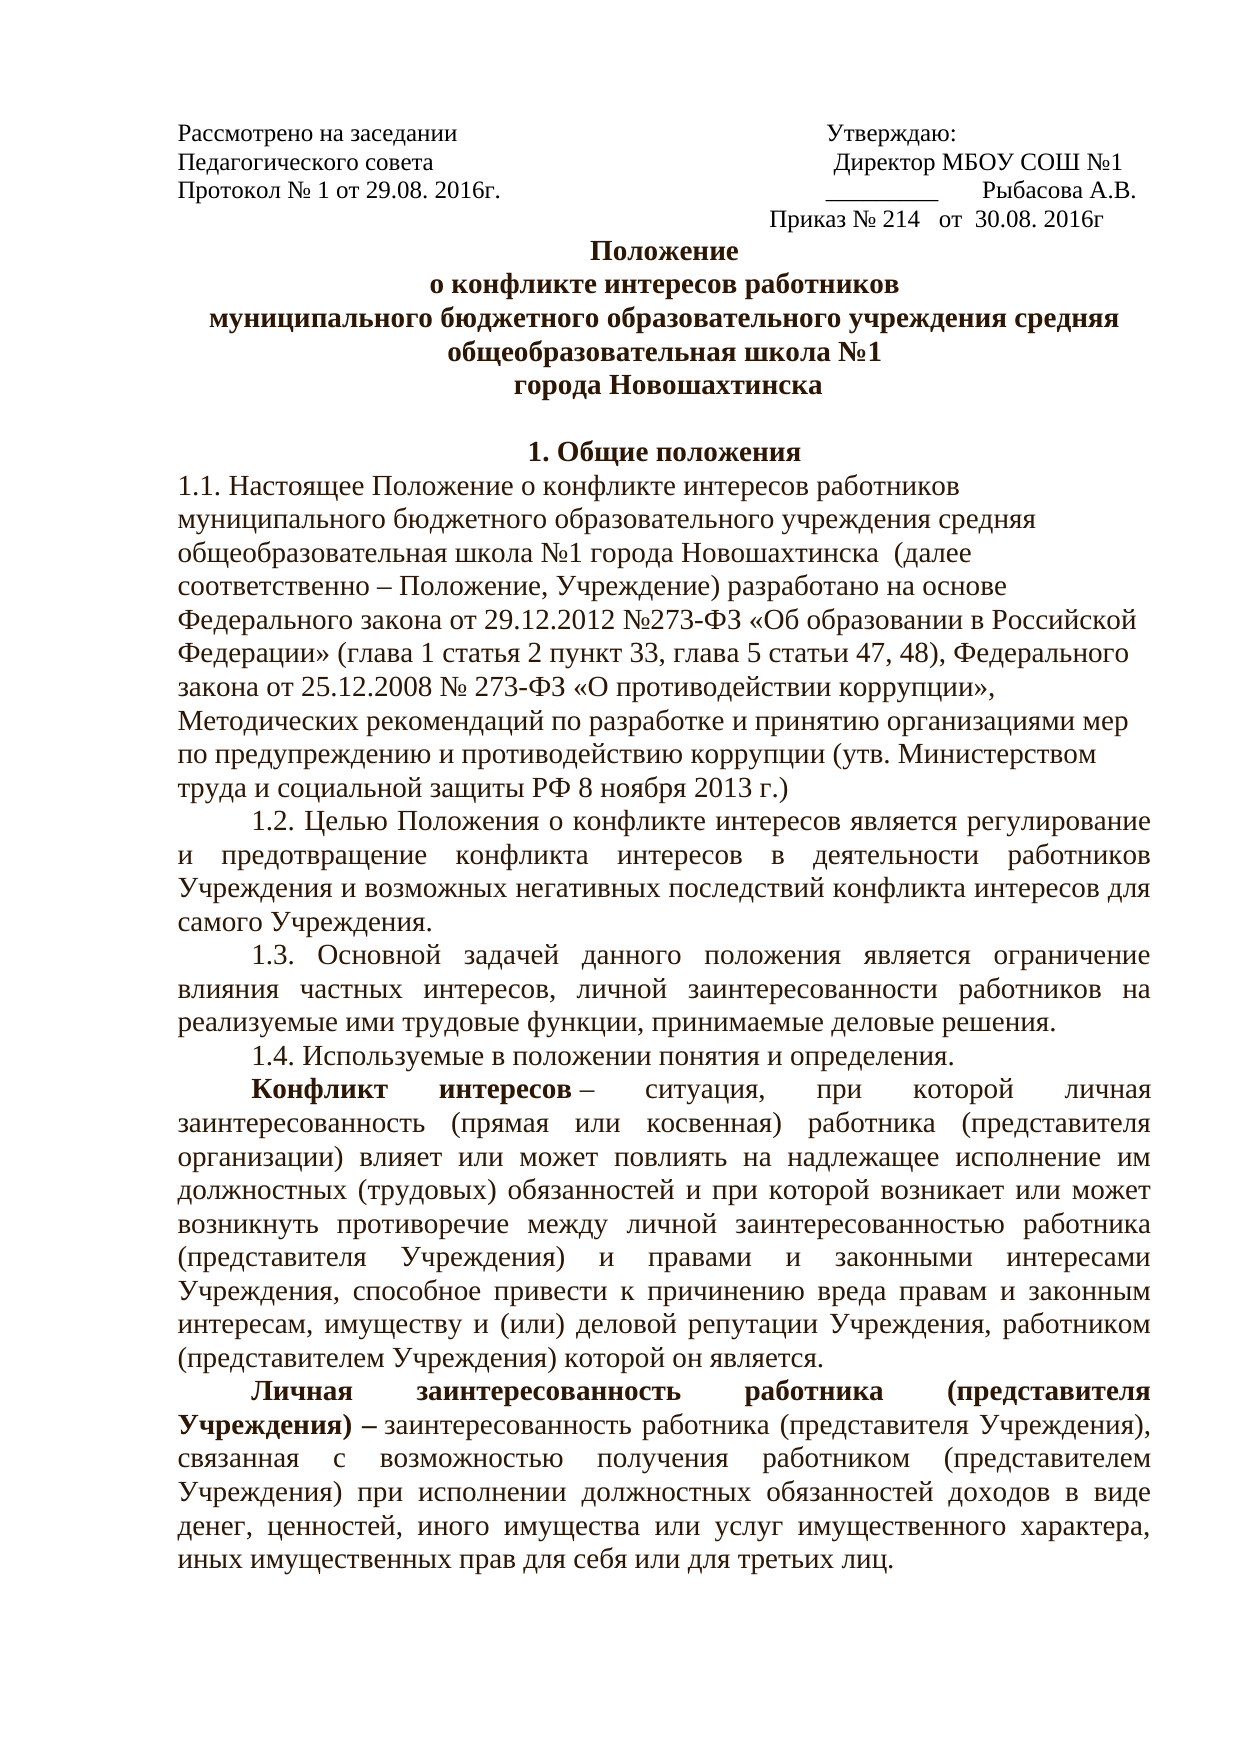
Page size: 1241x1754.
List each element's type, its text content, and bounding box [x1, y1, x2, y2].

text 1.2. Целью Положения о конфликте интересов является регулирование и предотвращение конфликта интересов в деятельности работников Учреждения и возможных негативных последствий конфликта интересов для самого Учреждения. [177, 803, 1152, 937]
text Приказ № 214 от 30.08. 2016г [177, 204, 1152, 233]
text 1.3. Основной задачей данного положения является ограничение влияния частных интересов, личной заинтересованности работников на реализуемые ими трудовые функции, принимаемые деловые решения. [177, 937, 1152, 1038]
text о конфликте интересов работников [177, 267, 1152, 300]
text Протокол № 1 от 29.08. 2016г. _________ Рыбасова А.В. [177, 176, 1152, 204]
text Личная заинтересованность работника (представителя Учреждения) – заинтересованность работника (представителя Учреждения), связанная с возможностью получения работником (представителем Учреждения) при исполнении должностных обязанностей доходов в виде денег, ценностей, иного имущества или услуг имущественного характера, иных имущественных прав для себя или для третьих лиц. [177, 1373, 1152, 1575]
text Рассмотрено на заседании Утверждаю: [177, 118, 1152, 147]
text Педагогического совета Директор МБОУ СОШ №1 [177, 147, 1152, 176]
text 1.4. Используемые в положении понятия и определения. [177, 1038, 1152, 1072]
text Конфликт интересов – ситуация, при которой личная заинтересованность (прямая или косвенная) работника (представителя организации) влияет или может повлиять на надлежащее исполнение им должностных (трудовых) обязанностей и при которой возникает или может возникнуть противоречие между личной заинтересованностью работника (представителя Учреждения) и правами и законными интересами Учреждения, способное привести к причинению вреда правам и законным интересам, имуществу и (или) деловой репутации Учреждения, работником (представителем Учреждения) которой он является. [177, 1072, 1152, 1373]
text Положение [177, 233, 1152, 267]
text 1.1. Настоящее Положение о конфликте интересов работников муниципального бюджетного образовательного учреждения средняя общеобразовательная школа №1 города Новошахтинска (далее соответственно – Положение, Учреждение) разработано на основе Федерального закона от 29.12.2012 №273-ФЗ «Об образовании в Российской Федерации» (глава 1 статья 2 пункт 33, глава 5 статьи 47, 48), Федерального закона от 25.12.2008 № 273-ФЗ «О противодействии коррупции», Методических рекомендаций по разработке и принятию организациями мер по предупреждению и противодействию коррупции (утв. Министерством труда и социальной защиты РФ 8 ноября 2013 г.) [177, 468, 1152, 803]
text муниципального бюджетного образовательного учреждения средняя общеобразовательная школа №1 [177, 300, 1152, 367]
text 1. Общие положения [177, 434, 1152, 468]
text города Новошахтинска [177, 367, 1152, 401]
